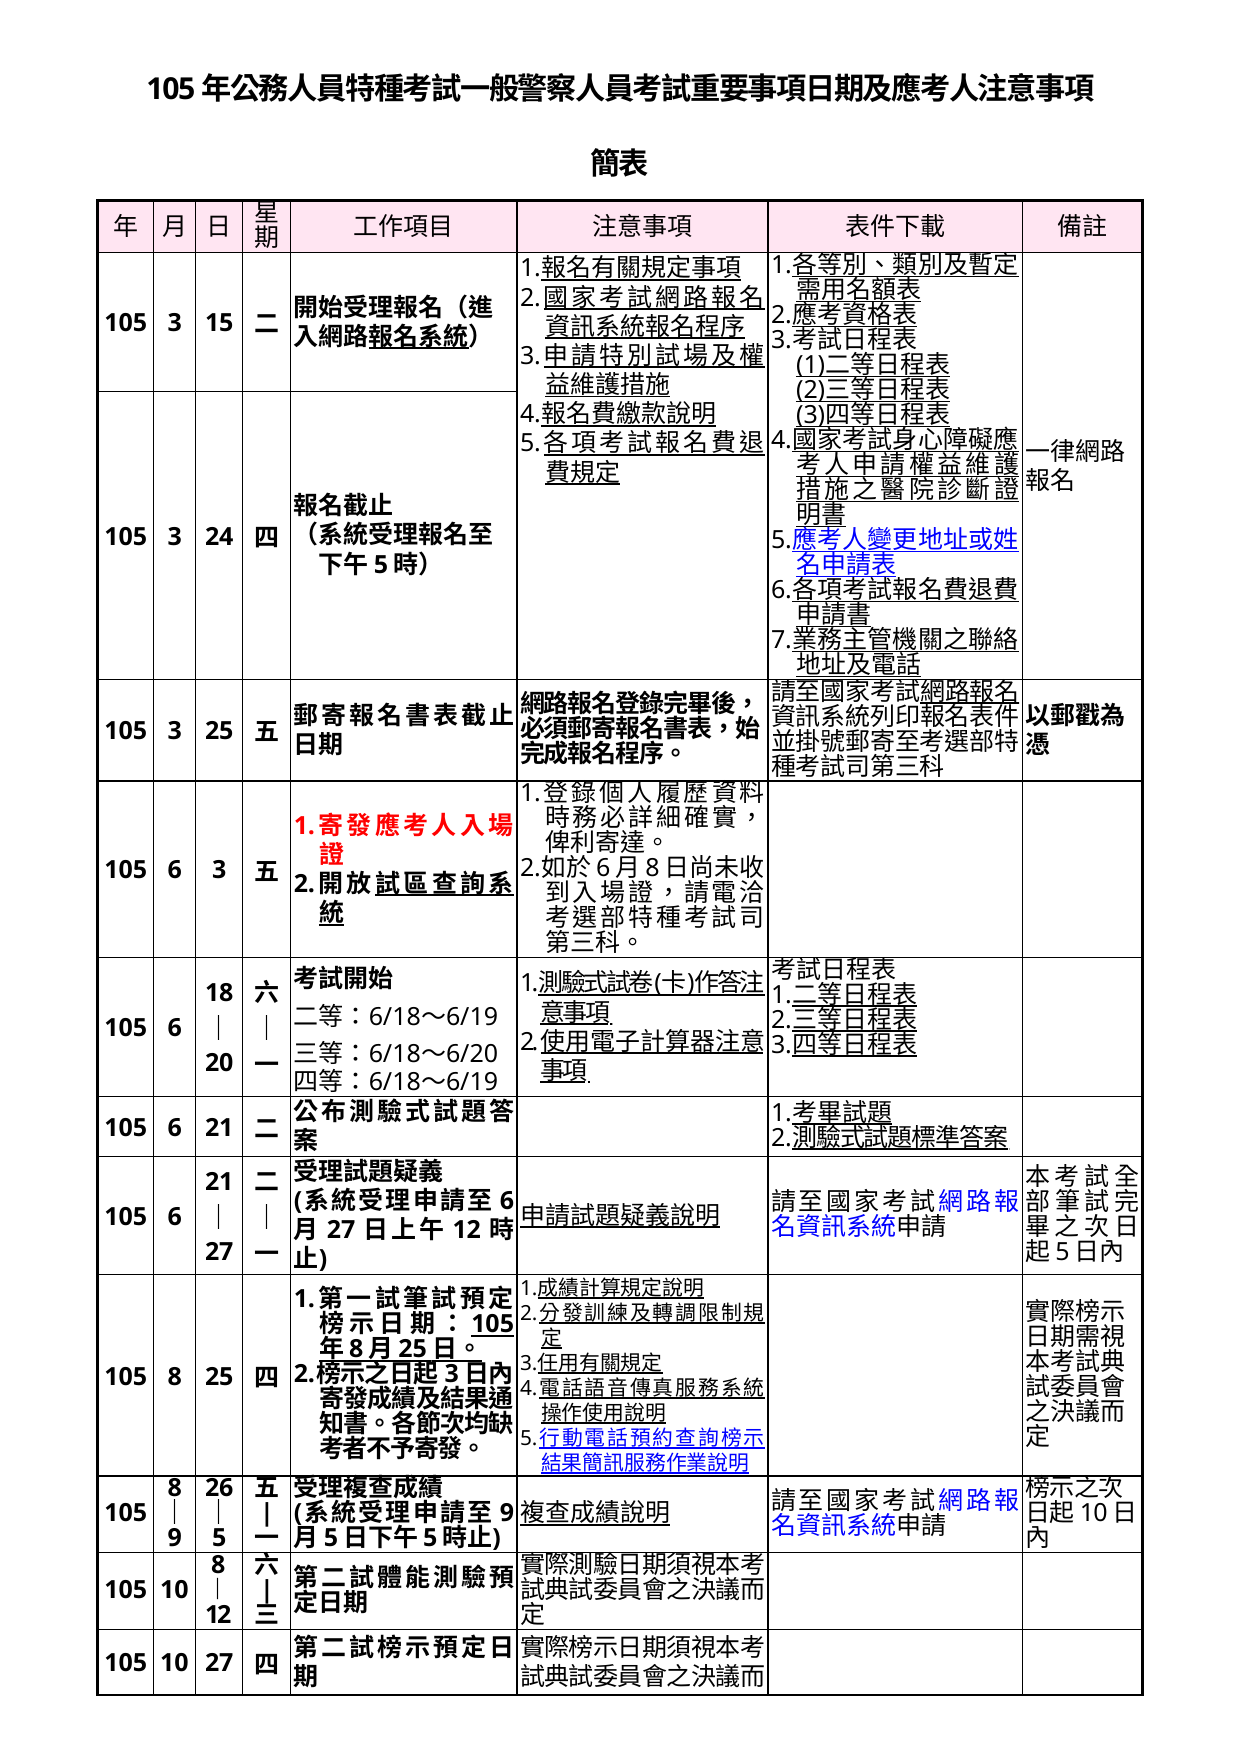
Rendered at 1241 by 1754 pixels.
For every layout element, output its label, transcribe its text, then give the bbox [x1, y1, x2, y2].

table_cell 1.寄發應考人入場證 2.開放試區查詢系統 [291, 782, 516, 957]
table_cell 18｜ 20 [196, 958, 242, 1096]
table_cell 1.考畢試題 2.測驗式試題標準答案 [769, 1097, 1022, 1156]
table_cell 考試日程表 1.二等日程表 2.三等日程表 3.四等日程表 [769, 958, 1022, 1096]
table_cell 3 [154, 680, 195, 780]
table_cell 105 [99, 1553, 153, 1628]
table_cell [1023, 1630, 1141, 1694]
table_cell 105 [99, 1275, 153, 1475]
table_cell 五 [243, 782, 290, 957]
table_cell 郵寄報名書表截止日期 [291, 680, 516, 780]
table_cell 一律網路報名 [1023, 253, 1141, 678]
table_cell 四 [243, 1275, 290, 1475]
table_cell 26 ｜ 5 [196, 1477, 242, 1552]
table_cell 105 [99, 1157, 153, 1274]
table_cell 1.登錄個人履歷資料時務必詳細確實，俾利寄達。 2.如於6月8日尚未收到入場證，請電洽考選部特種考試司第三科。 [518, 782, 767, 957]
table_cell 受理複查成績 (系統受理申請至9月5日下午5時止) [291, 1477, 516, 1552]
table_cell 1.第一試筆試預定榜示日期：105年8月25日。 2.榜示之日起3日內寄發成績及結果通知書。各節次均缺考者不予寄發。 [291, 1275, 516, 1475]
table_cell 21 ｜ 27 [196, 1157, 242, 1274]
table_cell 1.測驗式試卷(卡)作答注意事項 2.使用電子計算器注意事項 [518, 958, 767, 1096]
table_cell 本考試全部筆試完畢之次日起5日內 [1023, 1157, 1141, 1274]
table_cell 五 [243, 680, 290, 780]
table_cell 15 [196, 253, 242, 391]
table_cell 請至國家考試網路報名資訊系統申請 [769, 1477, 1022, 1552]
table_header 日 [196, 202, 242, 252]
table_cell [1023, 958, 1141, 1096]
table_cell 申請試題疑義說明 [518, 1157, 767, 1274]
table_cell 複查成績說明 [518, 1477, 767, 1552]
table_cell 二 [243, 1097, 290, 1156]
table_cell 第二試體能測驗預定日期 [291, 1553, 516, 1628]
table_cell 105 [99, 1477, 153, 1552]
table_cell 3 [154, 253, 195, 391]
table_cell 四 [243, 392, 290, 678]
table_cell 105 [99, 392, 153, 678]
table_cell 6 [154, 1157, 195, 1274]
table_cell [1023, 782, 1141, 957]
table_cell 1.報名有關規定事項 2.國家考試網路報名資訊系統報名程序 3.申請特別試場及權益維護措施 4.報名費繳款說明 5.各項考試報名費退費規定 [518, 253, 767, 678]
table_cell 四 [243, 1630, 290, 1694]
table_cell 10 [154, 1553, 195, 1628]
table_cell 第二試榜示預定日期 [291, 1630, 516, 1694]
table_cell 報名截止 （系統受理報名至下午5時） [291, 392, 516, 678]
table_header 月 [154, 202, 195, 252]
table_cell 21 [196, 1097, 242, 1156]
table_cell [1023, 1097, 1141, 1156]
table_cell 8 ︱ 12 [196, 1553, 242, 1628]
table_cell [769, 1275, 1022, 1475]
table_cell 受理試題疑義 (系統受理申請至6月27日上午12時止) [291, 1157, 516, 1274]
table_cell 105 [99, 958, 153, 1096]
table_cell 榜示之次日起10日內 [1023, 1477, 1141, 1552]
table_header 年 [99, 202, 153, 252]
table_cell 6 [154, 1097, 195, 1156]
table_cell 1.成績計算規定說明 2.分發訓練及轉調限制規定 3.任用有關規定 4.電話語音傳真服務系統操作使用說明 5.行動電話預約查詢榜示結果簡訊服務作業說明 [518, 1275, 767, 1475]
table_cell 六｜ 一 [243, 958, 290, 1096]
text 105年公務人員特種考試一般警察人員考試重要事項日期及應考人注意事項 簡表 [131, 49, 1109, 199]
table_cell 公布測驗式試題答案 [291, 1097, 516, 1156]
table_cell 請至國家考試網路報名資訊系統申請 [769, 1157, 1022, 1274]
table_cell 105 [99, 782, 153, 957]
table_cell [518, 1097, 767, 1156]
table_cell 105 [99, 680, 153, 780]
table_cell 105 [99, 253, 153, 391]
table_header 注意事項 [518, 202, 767, 252]
table_cell 考試開始 二等：6/18～6/19 三等：6/18～6/20 四等：6/18～6/19 [291, 958, 516, 1096]
table_cell [769, 1553, 1022, 1628]
table_cell 105 [99, 1097, 153, 1156]
table_header 表件下載 [769, 202, 1022, 252]
table_cell 8 ｜ 9 [154, 1477, 195, 1552]
table_cell 請至國家考試網路報名資訊系統列印報名表件並掛號郵寄至考選部特種考試司第三科 [769, 680, 1022, 780]
table_cell 二 ｜ 一 [243, 1157, 290, 1274]
table_cell 6 [154, 958, 195, 1096]
table_cell [769, 1630, 1022, 1694]
table_cell 6 [154, 782, 195, 957]
table_cell 網路報名登錄完畢後，必須郵寄報名書表，始完成報名程序。 [518, 680, 767, 780]
table_header 備註 [1023, 202, 1141, 252]
table_cell 25 [196, 1275, 242, 1475]
table_cell 五 | 一 [243, 1477, 290, 1552]
table_cell 開始受理報名（進入網路報名系統） [291, 253, 516, 391]
table_cell 以郵戳為憑 [1023, 680, 1141, 780]
table_header 星期 [243, 202, 290, 252]
table_header 工作項目 [291, 202, 516, 252]
table_cell 二 [243, 253, 290, 391]
table_cell 六 | 三 [243, 1553, 290, 1628]
table_cell 3 [196, 782, 242, 957]
table_cell [1023, 1553, 1141, 1628]
table_cell 27 [196, 1630, 242, 1694]
table_cell 105 [99, 1630, 153, 1694]
table_cell 3 [154, 392, 195, 678]
table_cell 24 [196, 392, 242, 678]
table_cell 25 [196, 680, 242, 780]
table_cell 10 [154, 1630, 195, 1694]
table_cell 實際榜示日期需視本考試典試委員會之決議而定 [1023, 1275, 1141, 1475]
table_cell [518, 1630, 767, 1694]
table_cell 8 [154, 1275, 195, 1475]
table_cell 1.各等別、類別及暫定需用名額表 2.應考資格表 3.考試日程表 (1)二等日程表 (2)三等日程表 (3)四等日程表 4.國家考試身心障礙應考人申請權益維護措施之醫院診斷證明書 5.應考人變更地址或姓名申請表 6.各項考試報名費退費申請書 7.業務主管機關之聯絡地址及電話 [769, 253, 1022, 678]
table_cell [769, 782, 1022, 957]
table_cell 實際測驗日期須視本考試典試委員會之決議而定 [518, 1553, 767, 1628]
